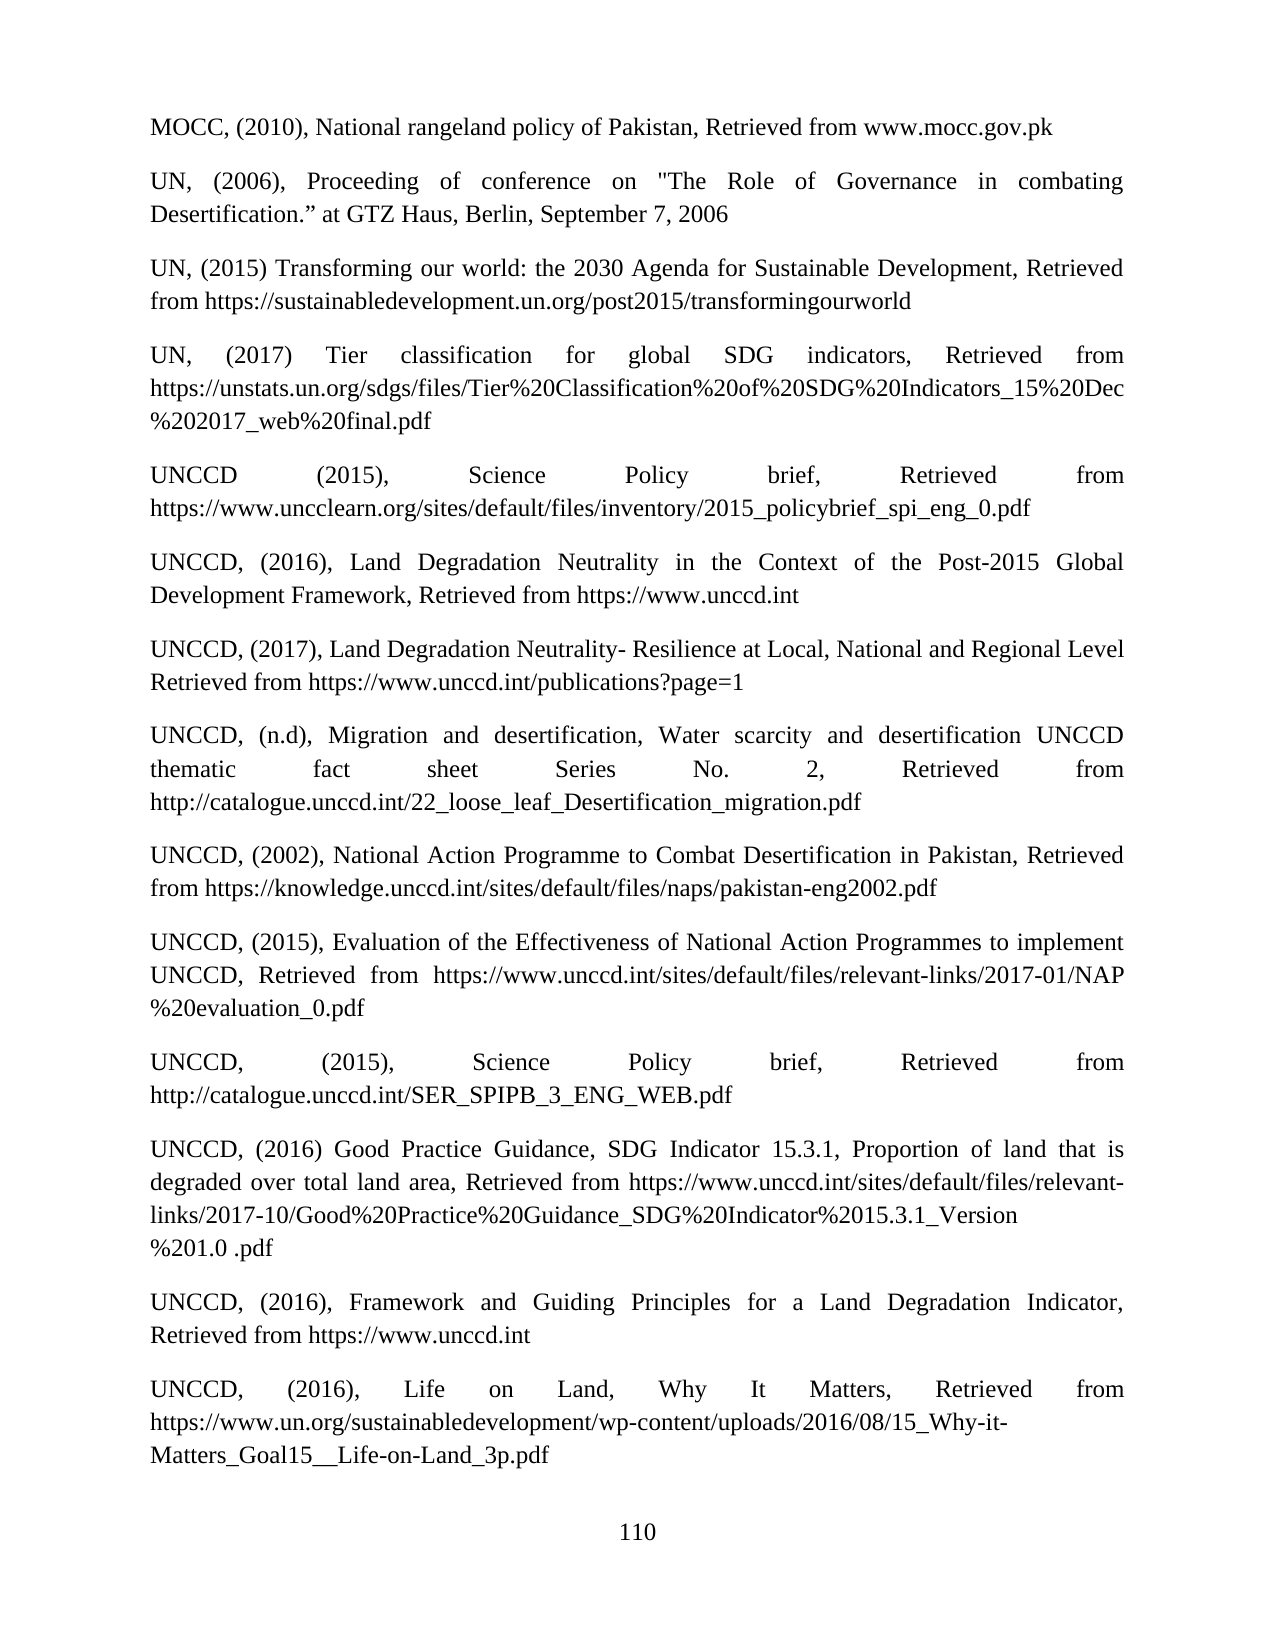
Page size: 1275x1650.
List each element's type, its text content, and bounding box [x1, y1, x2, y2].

text UNCCD, (2002), National Action Programme to Combat Desertification in Pakistan, Retrieved from https://knowledge.unccd.int/sites/default/files/naps/pakistan-eng2002.pdf [150, 841, 1125, 902]
text UN, (2017) Tier classification for global SDG indicators, Retrieved from https://unstats.un.org/sdgs/files/Tier%20Classification%20of%20SDG%20Indicators_15%20Dec%202017_web%20final.pdf [150, 340, 1125, 435]
text UNCCD, (2016), Framework and Guiding Principles for a Land Degradation Indicator, Retrieved from https://www.unccd.int [150, 1287, 1125, 1349]
text UNCCD, (2015), Science Policy brief, Retrieved from http://catalogue.unccd.int/SER_SPIPB_3_ENG_WEB.pdf [150, 1047, 1125, 1109]
text UN, (2015) Transforming our world: the 2030 Agenda for Sustainable Development, Retrieved from https://sustainabledevelopment.un.org/post2015/transformingourworld [150, 253, 1125, 315]
text UNCCD, (2016), Life on Land, Why It Matters, Retrieved from https://www.un.org/sustainabledevelopment/wp-content/uploads/2016/08/15_Why-it-Matters_Goal15__Life-on-Land_3p.pdf [150, 1374, 1125, 1469]
text UNCCD, (n.d), Migration and desertification, Water scarcity and desertification UNCCD thematic fact sheet Series No. 2, Retrieved from http://catalogue.unccd.int/22_loose_leaf_Desertification_migration.pdf [150, 721, 1125, 815]
text UNCCD, (2015), Evaluation of the Effectiveness of National Action Programmes to implement UNCCD, Retrieved from https://www.unccd.int/sites/default/files/relevant-links/2017-01/NAP%20evaluation_0.pdf [150, 927, 1125, 1022]
text UNCCD (2015), Science Policy brief, Retrieved from https://www.uncclearn.org/sites/default/files/inventory/2015_policybrief_spi_eng_0.pdf [150, 460, 1125, 522]
text UNCCD, (2016) Good Practice Guidance, SDG Indicator 15.3.1, Proportion of land that is degraded over total land area, Retrieved from https://www.unccd.int/sites/default/files/relevant-links/2017-10/Good%20Practice%20Guidance_SDG%20Indicator%2015.3.1_Version%201.0 .pdf [150, 1134, 1125, 1262]
text UNCCD, (2016), Land Degradation Neutrality in the Context of the Post-2015 Global Development Framework, Retrieved from https://www.unccd.int [150, 547, 1125, 609]
text MOCC, (2010), National rangeland policy of Pakistan, Retrieved from www.mocc.gov.pk [150, 112, 1125, 141]
text UN, (2006), Proceeding of conference on "The Role of Governance in combating Desertification.” at GTZ Haus, Berlin, September 7, 2006 [150, 166, 1125, 228]
text UNCCD, (2017), Land Degradation Neutrality- Resilience at Local, National and Regional Level Retrieved from https://www.unccd.int/publications?page=1 [150, 634, 1125, 696]
